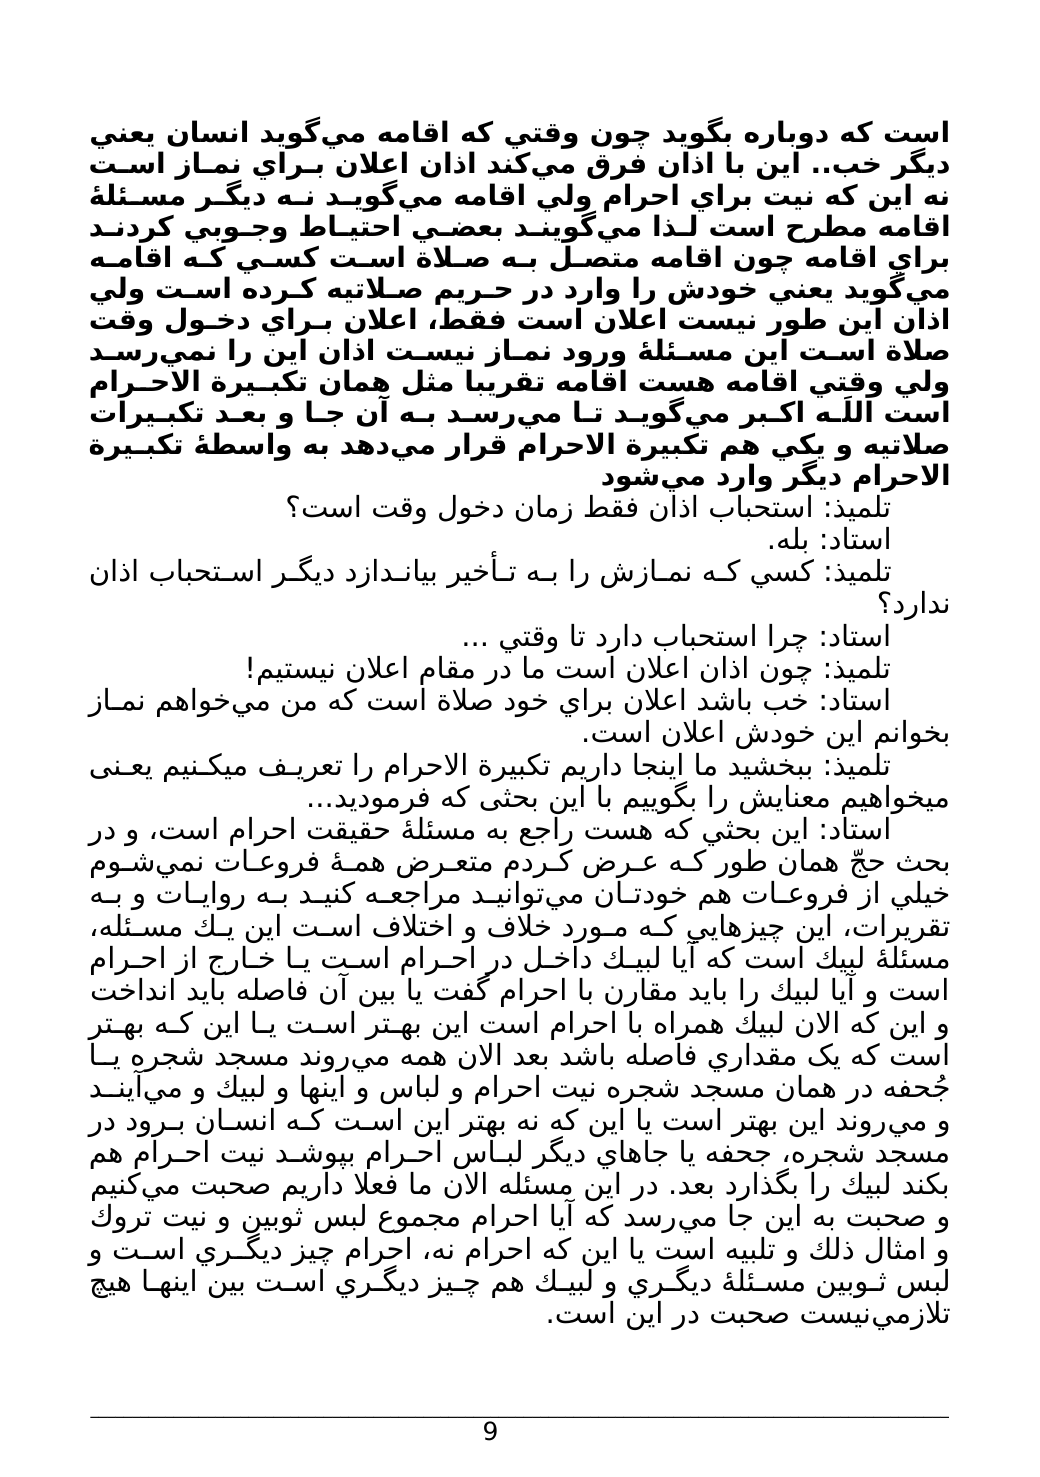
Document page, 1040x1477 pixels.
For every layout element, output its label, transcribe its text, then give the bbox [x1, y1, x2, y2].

text استاد: چرا استحباب دارد تا وقتي ... [89, 621, 951, 653]
text تلميذ: كسي كه نمازش را به تأخير بياندازد ديگر استحباب اذان ندارد؟ [89, 556, 951, 621]
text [89, 118, 951, 492]
text استاد: بله. [89, 524, 951, 556]
text استاد: خب باشد اعلان براي خود صلاة است كه من مي‌خواهم نماز بخوانم اين خودش اعلان است. [89, 685, 951, 749]
text استاد: اين بحثي كه هست راجع به مسئلۀ حقيقت احرام است، و در بحث حجّ همان طور كه عرض كردم متعرض همۀ فروعات نمي‌شوم خيلي از فروعات هم خودتان مي‌توانيد مراجعه کنید به روايات و به تقريرات، اين چيزهايي كه مورد خلاف و اختلاف است اين يك مسئله، مسئلۀ ‌لبيك است كه آيا لبيك داخل در احرام است يا خارج از احرام است و آيا لبيك را بايد مقارن با احرام گفت يا بين آن فاصله بايد انداخت و اين كه الان لبيك همراه با احرام است اين بهتر است يا اين كه بهتر است كه یک مقداري فاصله باشد بعد الان همه مي‌روند مسجد شجره يا جُحفه در همان مسجد شجره نيت احرام و لباس و اينها و لبيك و مي‌آيند و مي‌روند اين بهتر است يا اين كه نه بهتر اين است كه انسان برود در مسجد شجره، جحفه يا جاهاي ديگر لباس احرام بپوشد نيت احرام هم بكند لبيك را بگذارد بعد. در اين مسئله الان ما فعلا داريم صحبت مي‌كنيم و صحبت به اين جا مي‌رسد كه آيا احرام مجموع لبس ثوبين و نيت تروك و امثال ذلك و تلبيه است يا اين كه احرام نه، احرام چيز ديگري است و لبس ثوبين مسئلۀ ديگري و لبيك هم چيز ديگري است بين اينها هيچ تلازمي‌نيست صحبت در اين است. [89, 814, 951, 1331]
text تلميذ: استحباب اذان فقط زمان دخول وقت است؟ [89, 492, 951, 524]
text تلميذ: چون اذان اعلان است ما در مقام اعلان نيستيم! [89, 653, 951, 685]
text تلميذ: ببخشيد ما اینجا داریم تکبیرة الاحرام را تعریف میکنیم یعنی میخواهیم معنایش را بگوییم با این بحثی که فرمودید... [89, 749, 951, 814]
